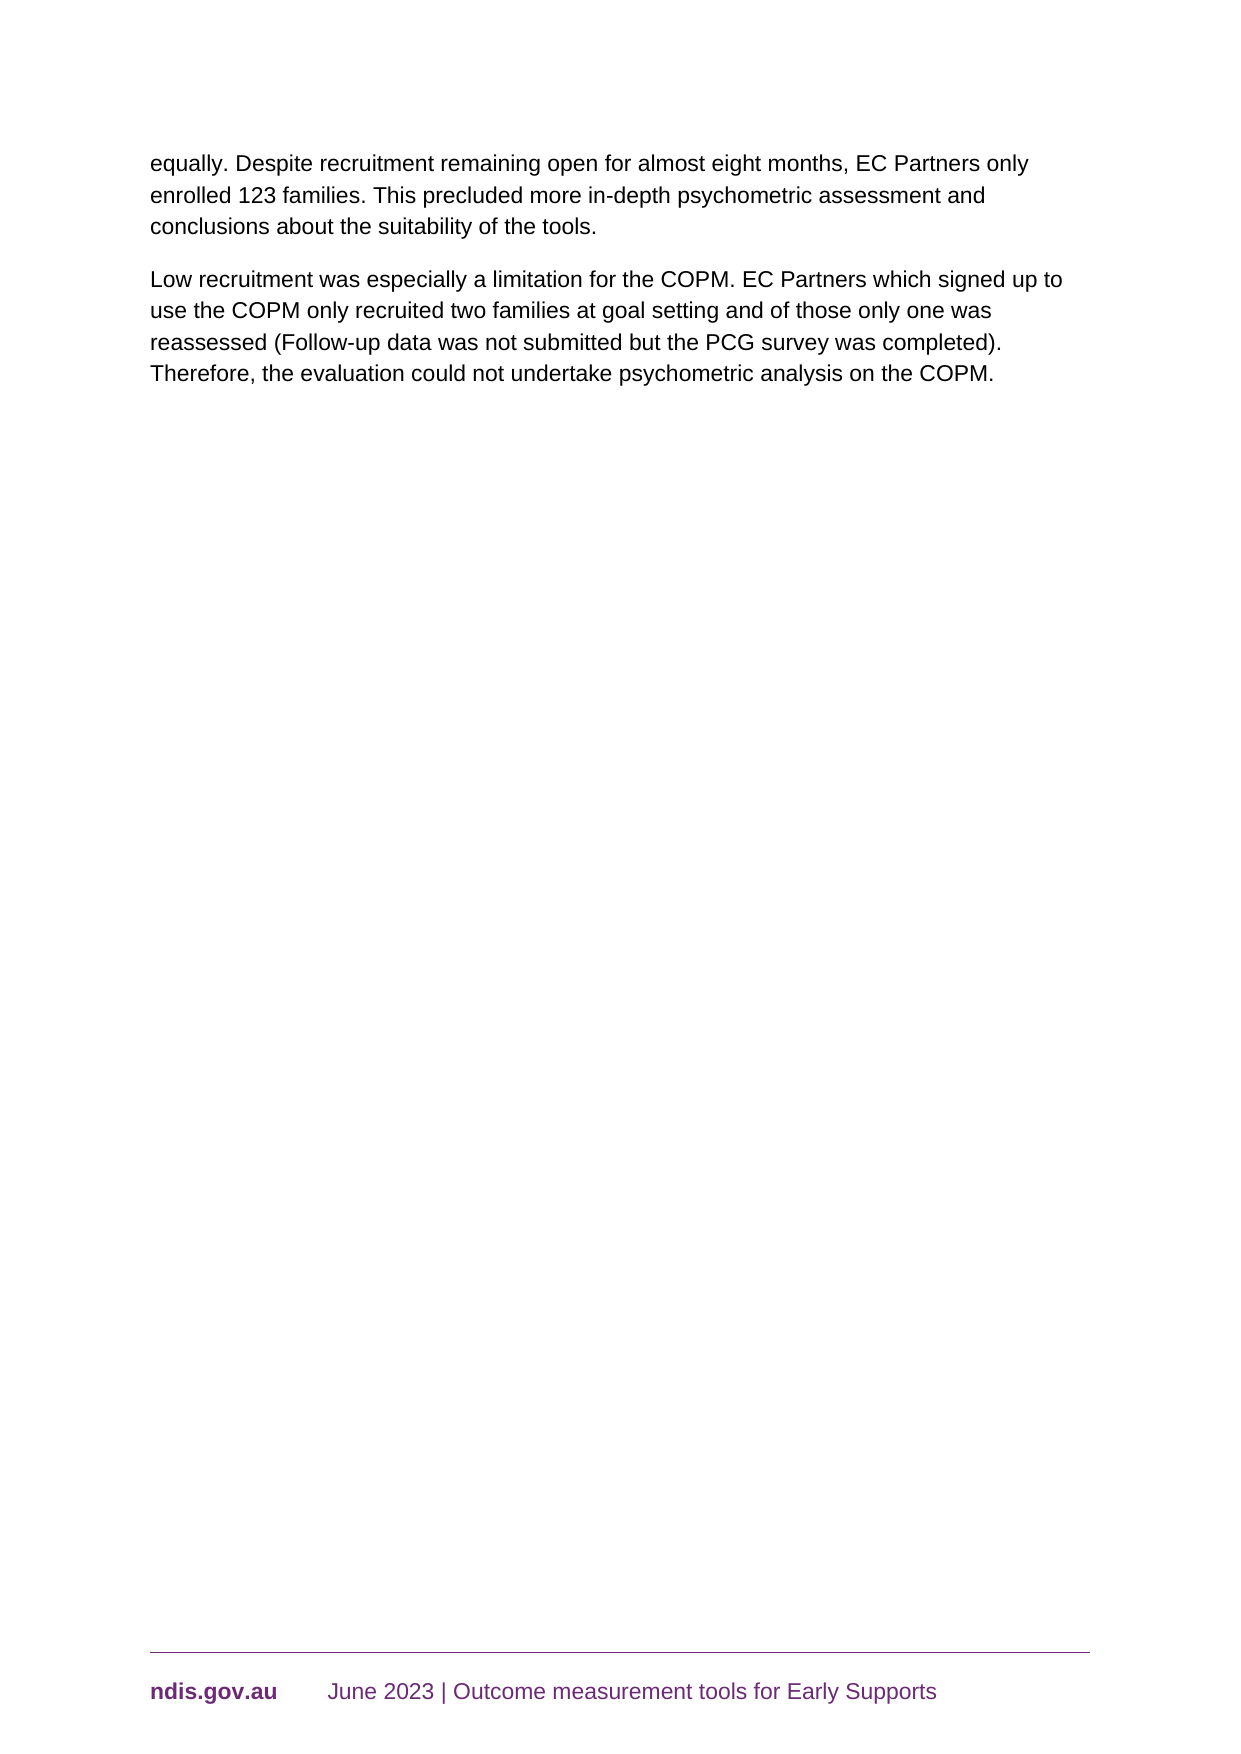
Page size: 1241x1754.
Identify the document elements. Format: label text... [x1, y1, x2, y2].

text Low recruitment was especially a limitation for the COPM. EC Partners which signed up to use the COPM only recruited two families at goal setting and of those only one was reassessed (Follow-up data was not submitted but the PCG survey was completed). Therefore, the evaluation could not undertake psychometric analysis on the COPM. [150, 266, 1090, 387]
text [150, 150, 1090, 239]
